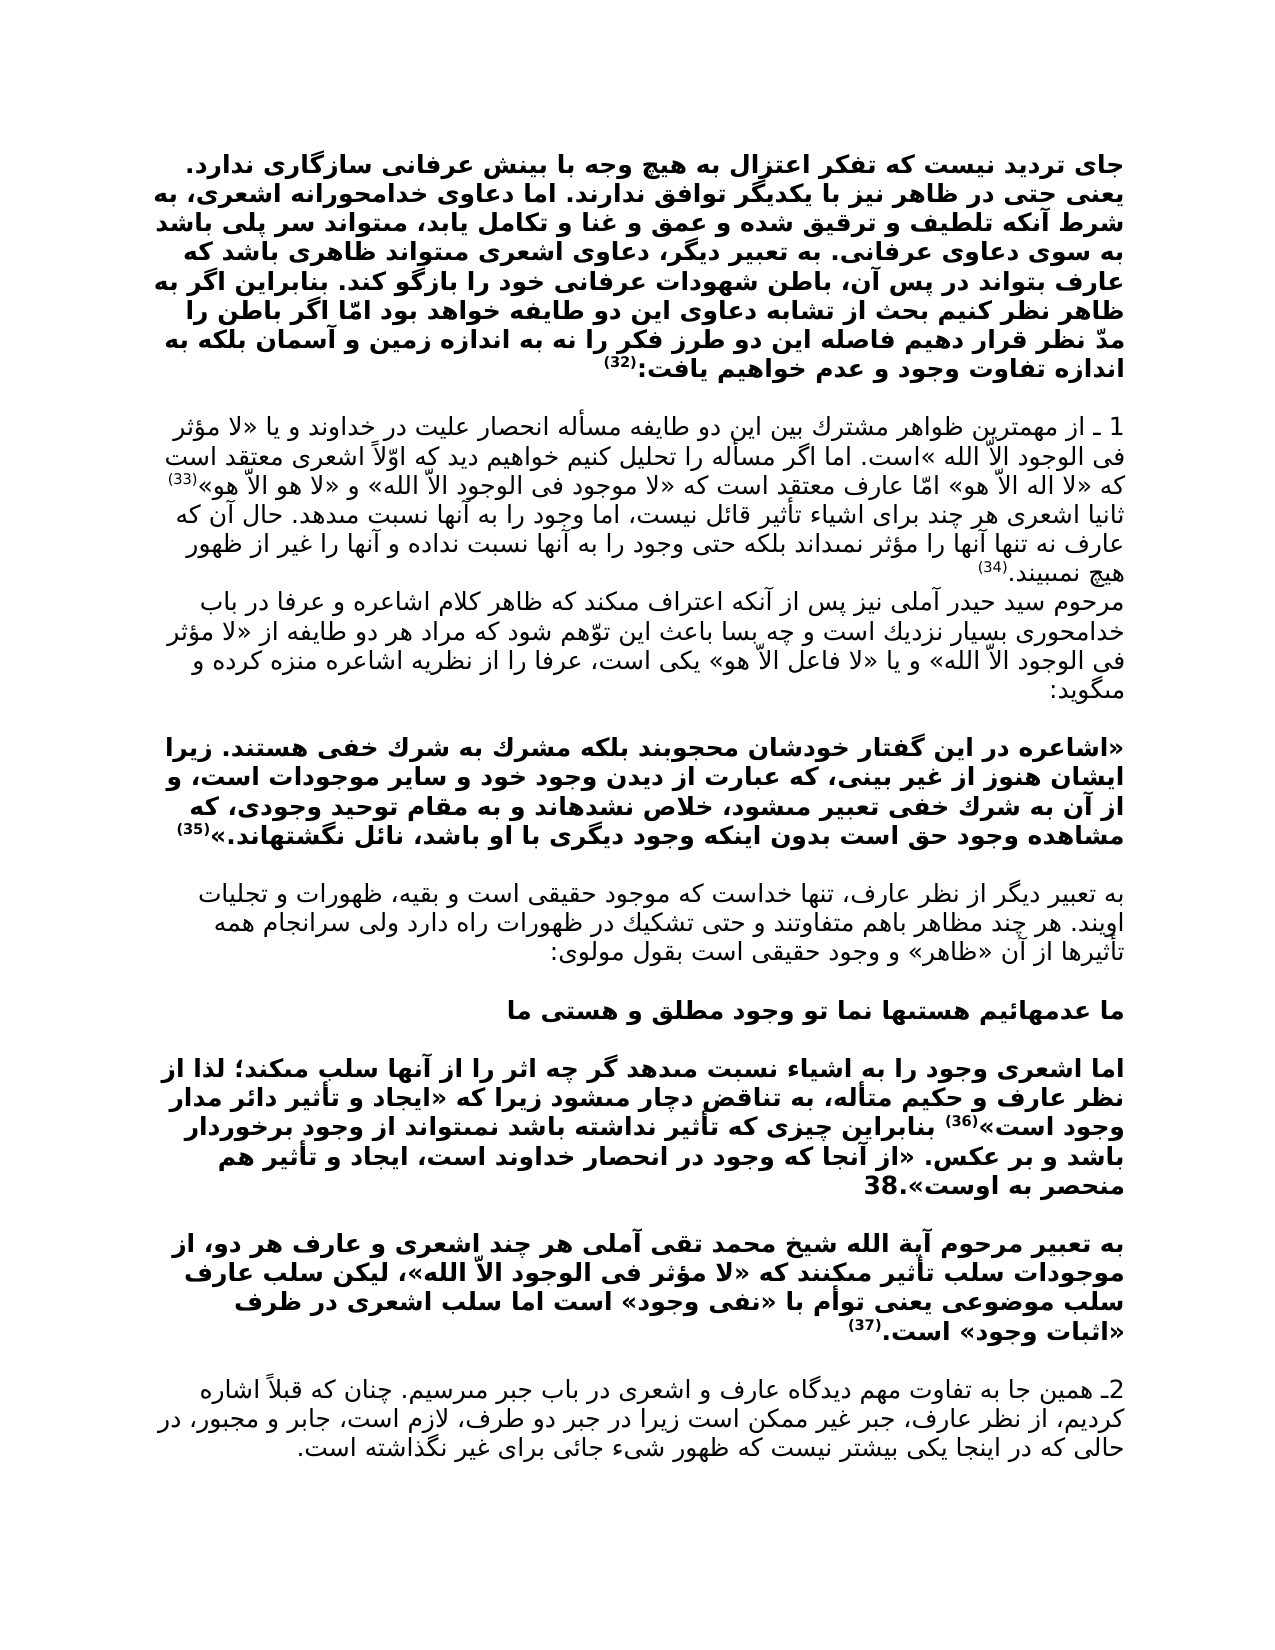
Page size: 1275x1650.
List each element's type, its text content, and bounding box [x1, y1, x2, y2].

text 2ـ همين جا به تفاوت مهم ديدگاه عارف و اشعرى در باب جبر مى‏رسيم. چنان كه قبلاً اشاره كرديم، از نظر عارف، جبر غير ممكن است زيرا در جبر دو طرف، لازم است، جابر و مجبور، در حالى كه در اينجا يكى بيشتر نيست كه ظهور شى‏ء جائى براى غير نگذاشته است. [150, 1375, 1125, 1462]
text اما اشعرى وجود را به اشياء نسبت مى‏دهد گر چه اثر را از آنها سلب مى‏كند؛ لذا از نظر عارف و حكيم متأله، به تناقض دچار مى‏شود زيرا كه «ايجاد و تأثير دائر مدار وجود است»(36) بنابراين چيزى كه تأثير نداشته باشد نمى‏تواند از وجود برخوردار باشد و بر عكس. «از آنجا كه وجود در انحصار خداوند است، ايجاد و تأثير هم منحصر به اوست».38 [150, 1054, 1125, 1200]
text مرحوم سيد حيدر آملى نيز پس از آنكه اعتراف مى‏كند كه ظاهر كلام اشاعره و عرفا در باب خدامحورى بسيار نزديك است و چه بسا باعث اين توّهم شود كه مراد هر دو طايفه از «لا مؤثر فى الوجود الاّ الله» و يا «لا فاعل الاّ هو» يكى است، عرفا را از نظريه اشاعره منزه كرده و مى‏گويد: [150, 587, 1125, 704]
text به تعبير ديگر از نظر عارف، تنها خداست كه موجود حقيقى است و بقيه، ظهورات و تجليات اويند. هر چند مظاهر باهم متفاوتند و حتى تشكيك در ظهورات راه دارد ولى سرانجام همه تأثيرها از آن «ظاهر» و وجود حقيقى است بقول مولوى: [150, 879, 1125, 967]
text ما عدمهائيم هستى‏ها نما تو وجود مطلق و هستى ما [150, 996, 1125, 1025]
text 1 ـ از مهمترين ظواهر مشترك بين اين دو طايفه مسأله انحصار عليت در خداوند و يا «لا مؤثر فى الوجود الاّ الله »است. اما اگر مسأله را تحليل كنيم خواهيم ديد كه اوّلاً اشعرى معتقد است كه «لا اله الاّ هو» امّا عارف معتقد است كه «لا موجود فى الوجود الاّ الله» و «لا هو الاّ هو»(33) ثانيا اشعرى هر چند براى اشياء تأثير قائل نيست، اما وجود را به آن‏ها نسبت مى‏دهد. حال آن كه عارف نه تنها آنها را مؤثر نمى‏داند بلكه حتى وجود را به آنها نسبت نداده و آنها را غير از ظهور هيچ نمى‏بيند.(34) [150, 412, 1125, 587]
text جاى ترديد نيست كه تفكر اعتزال به هيچ وجه با بينش عرفانى سازگارى ندارد. يعنى حتى در ظاهر نيز با يكديگر توافق ندارند. اما دعاوى خدامحورانه اشعرى، به شرط آنكه تلطيف و ترقيق شده و عمق و غنا و تكامل يابد، مى‏تواند سر پلى باشد به سوى دعاوى عرفانى. به تعبير ديگر، دعاوى اشعرى مى‏تواند ظاهرى باشد كه عارف بتواند در پس آن، باطن شهودات عرفانى خود را بازگو كند. بنابراين اگر به ظاهر نظر كنيم بحث از تشابه دعاوى اين دو طايفه خواهد بود امّا اگر باطن را مدّ نظر قرار دهيم فاصله اين دو طرز فكر را نه به اندازه زمين و آسمان بلكه به اندازه تفاوت وجود و عدم خواهيم يافت:(32) [150, 150, 1125, 383]
text «اشاعره در اين گفتار خودشان محجوبند بلكه مشرك به شرك خفى هستند. زيرا ايشان هنوز از غير بينى، كه عبارت از ديدن وجود خود و ساير موجودات است، و از آن به شرك خفى تعبير مى‏شود، خلاص نشده‏اند و به مقام توحيد وجودى، كه مشاهده وجود حق است بدون اينكه وجود ديگرى با او باشد، نائل نگشته‏اند.»(35) [150, 733, 1125, 850]
text به تعبير مرحوم آية الله شيخ محمد تقى آملى هر چند اشعرى و عارف هر دو، از موجودات سلب تأثير مى‏كنند كه «لا مؤثر فى الوجود الاّ الله»، ليكن سلب عارف سلب موضوعى يعنى توأم با «نفى وجود» است اما سلب اشعرى در ظرف «اثبات وجود» است.(37) [150, 1229, 1125, 1346]
